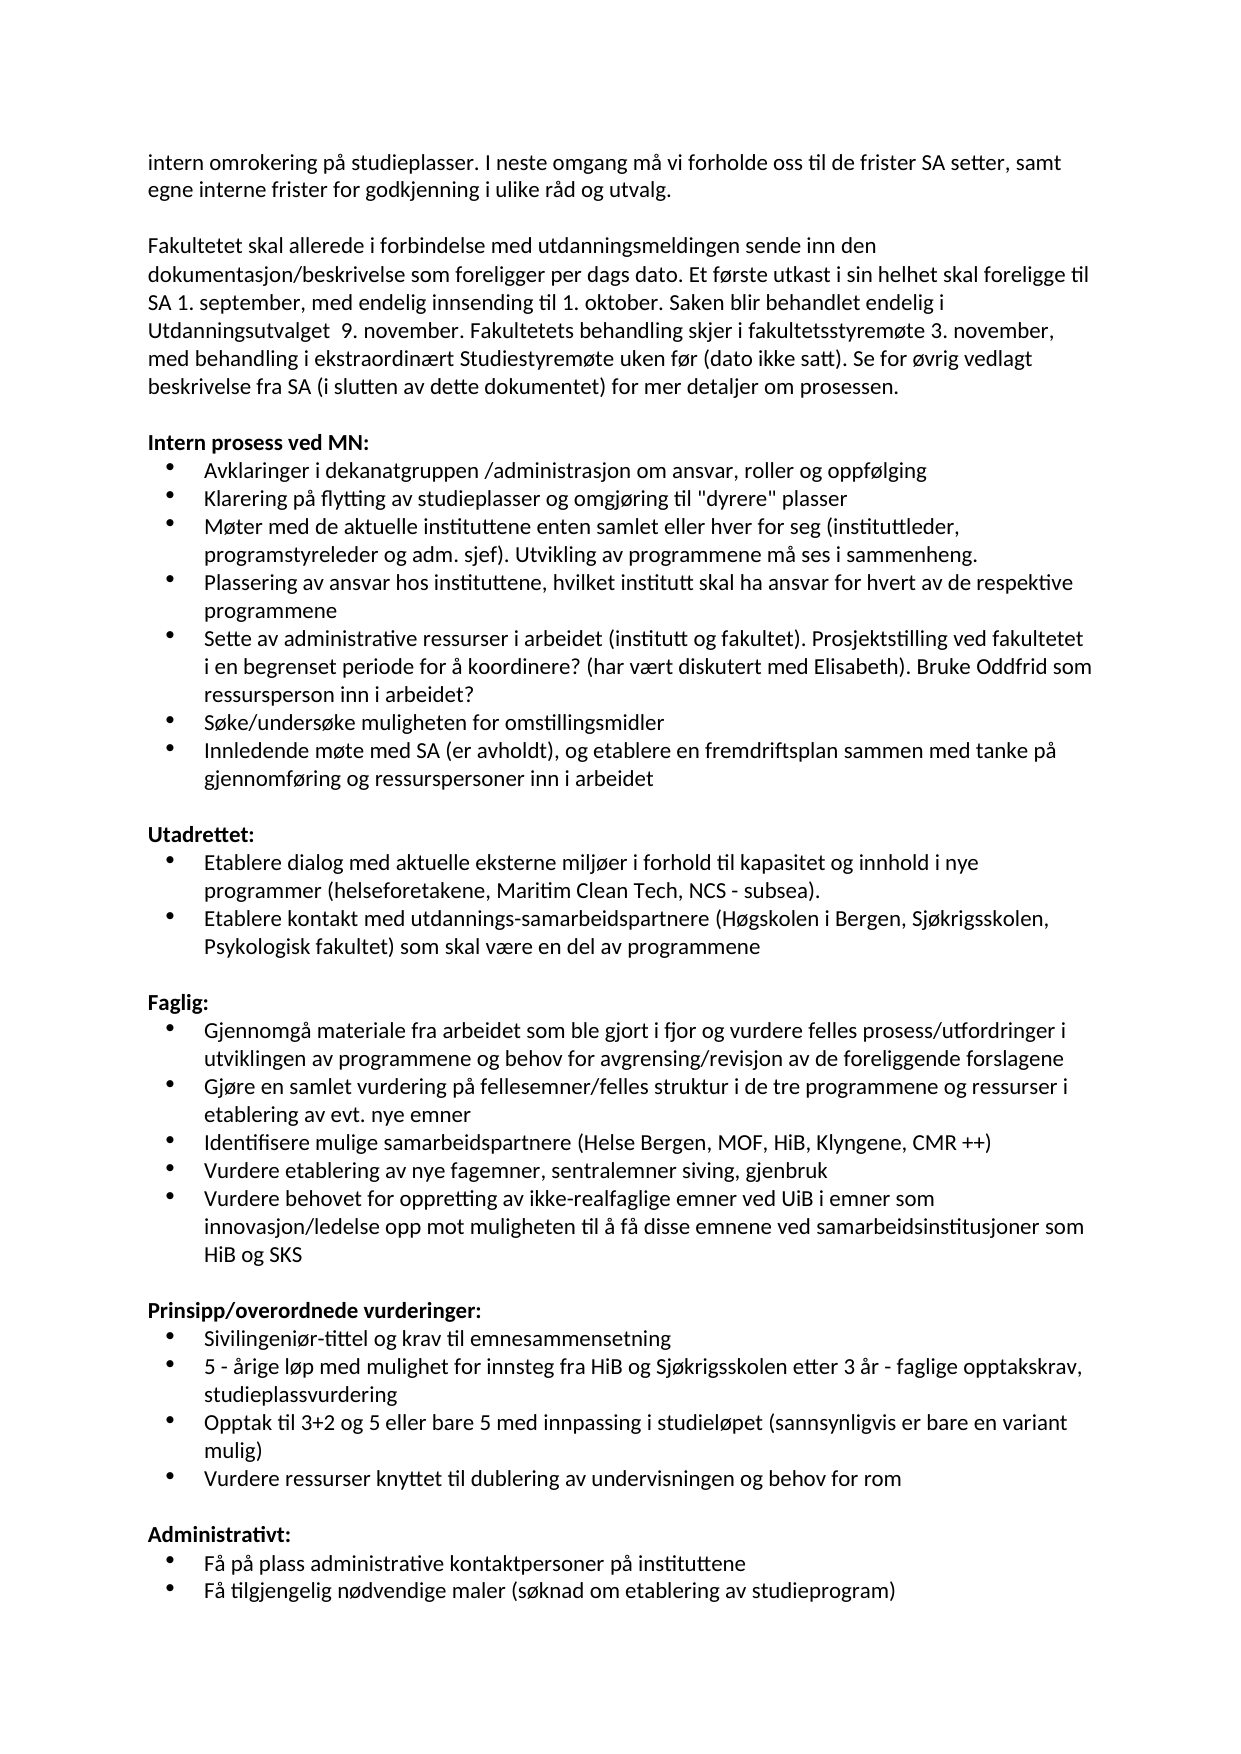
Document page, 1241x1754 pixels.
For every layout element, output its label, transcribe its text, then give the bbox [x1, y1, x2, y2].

text Faglig: [148, 988, 1093, 1016]
list Etablere dialog med aktuelle eksterne miljøer i forhold til kapasitet og innhold i nye programmer (helseforetakene, Maritim Clean Tech, NCS - subsea). [166, 848, 1093, 904]
text Utadrettet: [148, 820, 1093, 848]
list Få på plass administrative kontaktpersoner på instituttene [166, 1549, 1093, 1577]
list 5 - årige løp med mulighet for innsteg fra HiB og Sjøkrigsskolen etter 3 år - faglige opptakskrav, studieplassvurdering [166, 1352, 1093, 1408]
list Plassering av ansvar hos instituttene, hvilket institutt skal ha ansvar for hvert av de respektive programmene [166, 568, 1093, 624]
list Innledende møte med SA (er avholdt), og etablere en fremdriftsplan sammen med tanke på gjennomføring og ressurspersoner inn i arbeidet [166, 736, 1093, 792]
list Søke/undersøke muligheten for omstillingsmidler [166, 708, 1093, 736]
list Få tilgjengelig nødvendige maler (søknad om etablering av studieprogram) [166, 1577, 1093, 1605]
text Fakultetet skal allerede i forbindelse med utdanningsmeldingen sende inn den dokumentasjon/beskrivelse som foreligger per dags dato. Et første utkast i sin helhet skal foreligge til SA 1. september, med endelig innsending til 1. oktober. Saken blir behandlet endelig i Utdanningsutvalget 9. november. Fakultetets behandling skjer i fakultetsstyremøte 3. november, med behandling i ekstraordinært Studiestyremøte uken før (dato ikke satt). Se for øvrig vedlagt beskrivelse fra SA (i slutten av dette dokumentet) for mer detaljer om prosessen. [148, 232, 1093, 400]
list Etablere kontakt med utdannings-samarbeidspartnere (Høgskolen i Bergen, Sjøkrigsskolen, Psykologisk fakultet) som skal være en del av programmene [166, 904, 1093, 960]
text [148, 148, 1093, 204]
text Intern prosess ved MN: [148, 428, 1093, 456]
list Vurdere ressurser knyttet til dublering av undervisningen og behov for rom [166, 1464, 1093, 1493]
list Vurdere behovet for oppretting av ikke-realfaglige emner ved UiB i emner som innovasjon/ledelse opp mot muligheten til å få disse emnene ved samarbeidsinstitusjoner som HiB og SKS [166, 1184, 1093, 1268]
text Administrativt: [148, 1521, 1093, 1549]
list Møter med de aktuelle instituttene enten samlet eller hver for seg (instituttleder, programstyreleder og adm. sjef). Utvikling av programmene må ses i sammenheng. [166, 512, 1093, 568]
list Vurdere etablering av nye fagemner, sentralemner siving, gjenbruk [166, 1156, 1093, 1184]
list Identifisere mulige samarbeidspartnere (Helse Bergen, MOF, HiB, Klyngene, CMR ++) [166, 1128, 1093, 1156]
list Gjennomgå materiale fra arbeidet som ble gjort i fjor og vurdere felles prosess/utfordringer i utviklingen av programmene og behov for avgrensing/revisjon av de foreliggende forslagene [166, 1016, 1093, 1072]
list Opptak til 3+2 og 5 eller bare 5 med innpassing i studieløpet (sannsynligvis er bare en variant mulig) [166, 1408, 1093, 1464]
text Prinsipp/overordnede vurderinger: [148, 1296, 1093, 1324]
list Klarering på flytting av studieplasser og omgjøring til "dyrere" plasser [166, 484, 1093, 512]
list Gjøre en samlet vurdering på fellesemner/felles struktur i de tre programmene og ressurser i etablering av evt. nye emner [166, 1072, 1093, 1128]
list Sivilingeniør-tittel og krav til emnesammensetning [166, 1324, 1093, 1352]
list Sette av administrative ressurser i arbeidet (institutt og fakultet). Prosjektstilling ved fakultetet i en begrenset periode for å koordinere? (har vært diskutert med Elisabeth). Bruke Oddfrid som ressursperson inn i arbeidet? [166, 624, 1093, 708]
list Avklaringer i dekanatgruppen /administrasjon om ansvar, roller og oppfølging [166, 456, 1093, 484]
